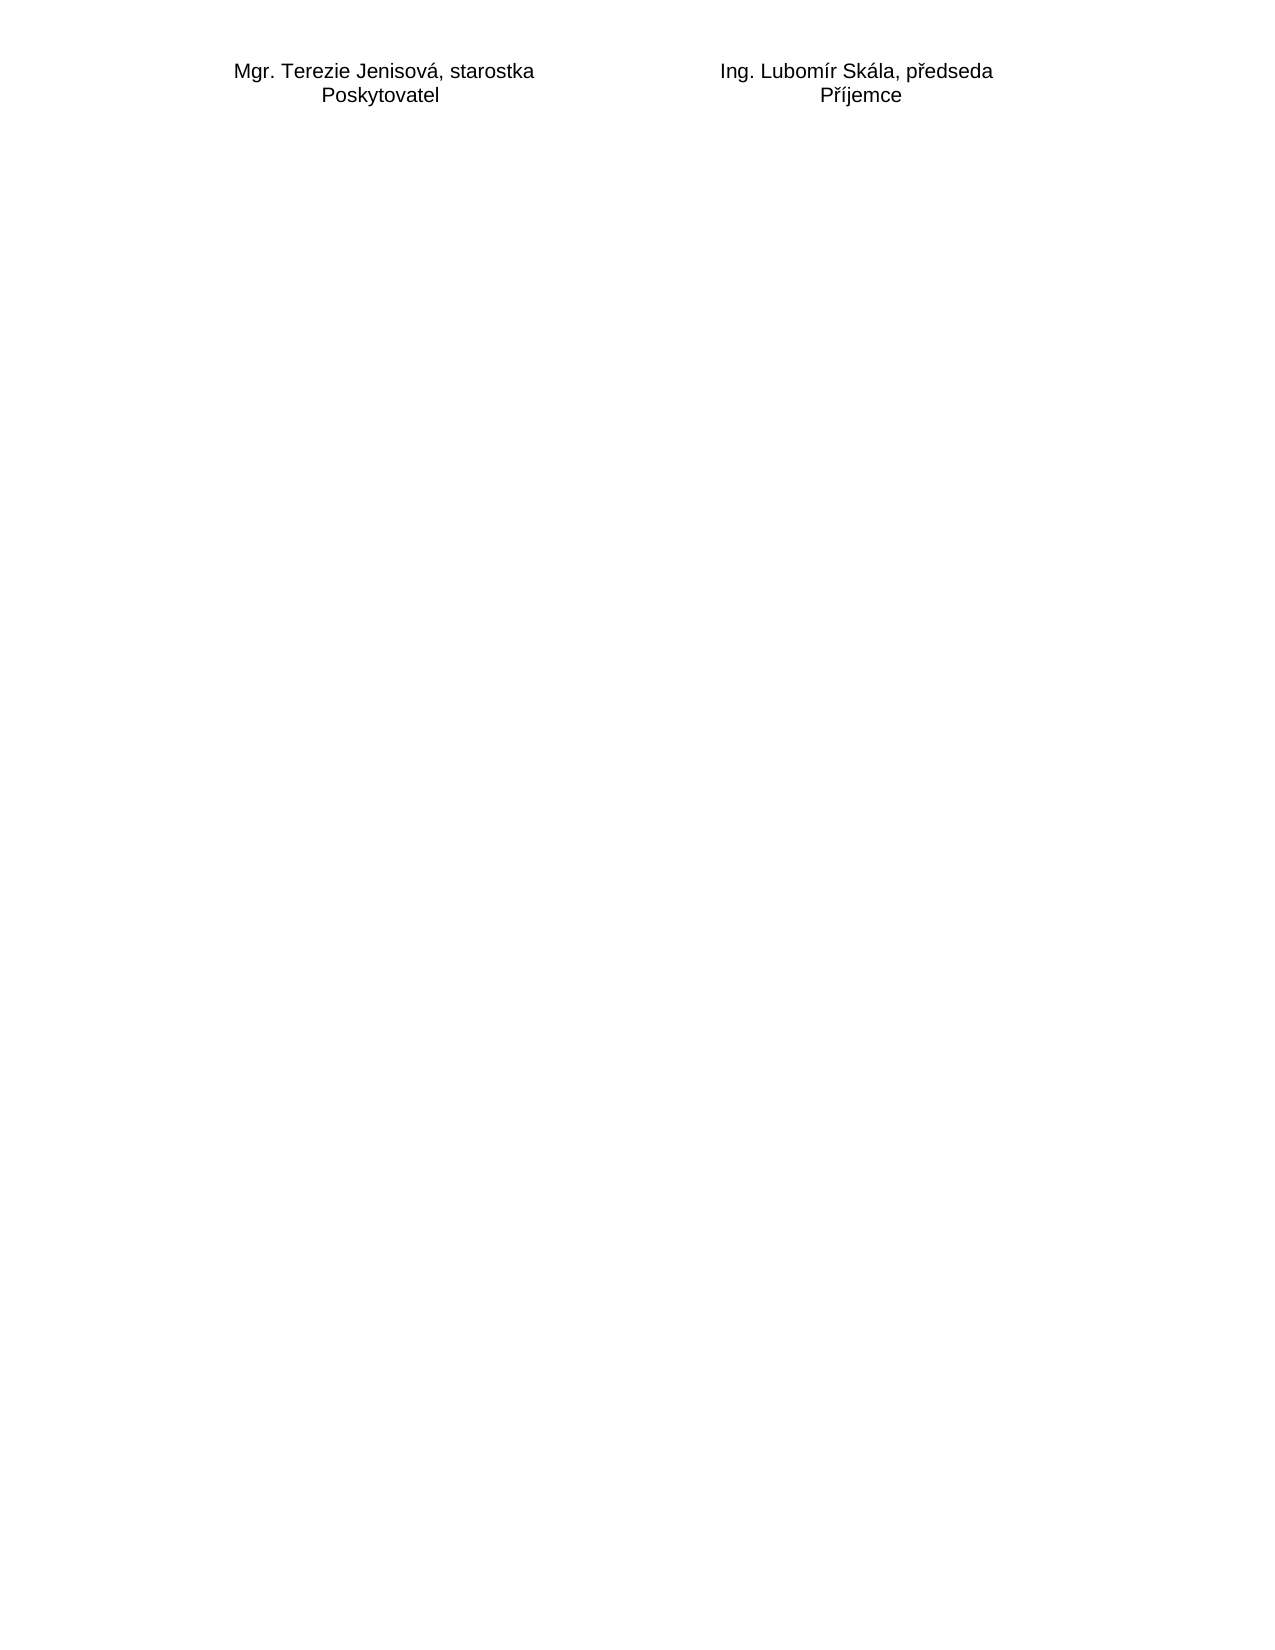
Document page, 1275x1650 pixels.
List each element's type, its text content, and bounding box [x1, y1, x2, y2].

text Poskytovatel Příjemce [177, 83, 1127, 107]
text Mgr. Terezie Jenisová, starostka Ing. Lubomír Skála, předseda [177, 59, 1127, 83]
